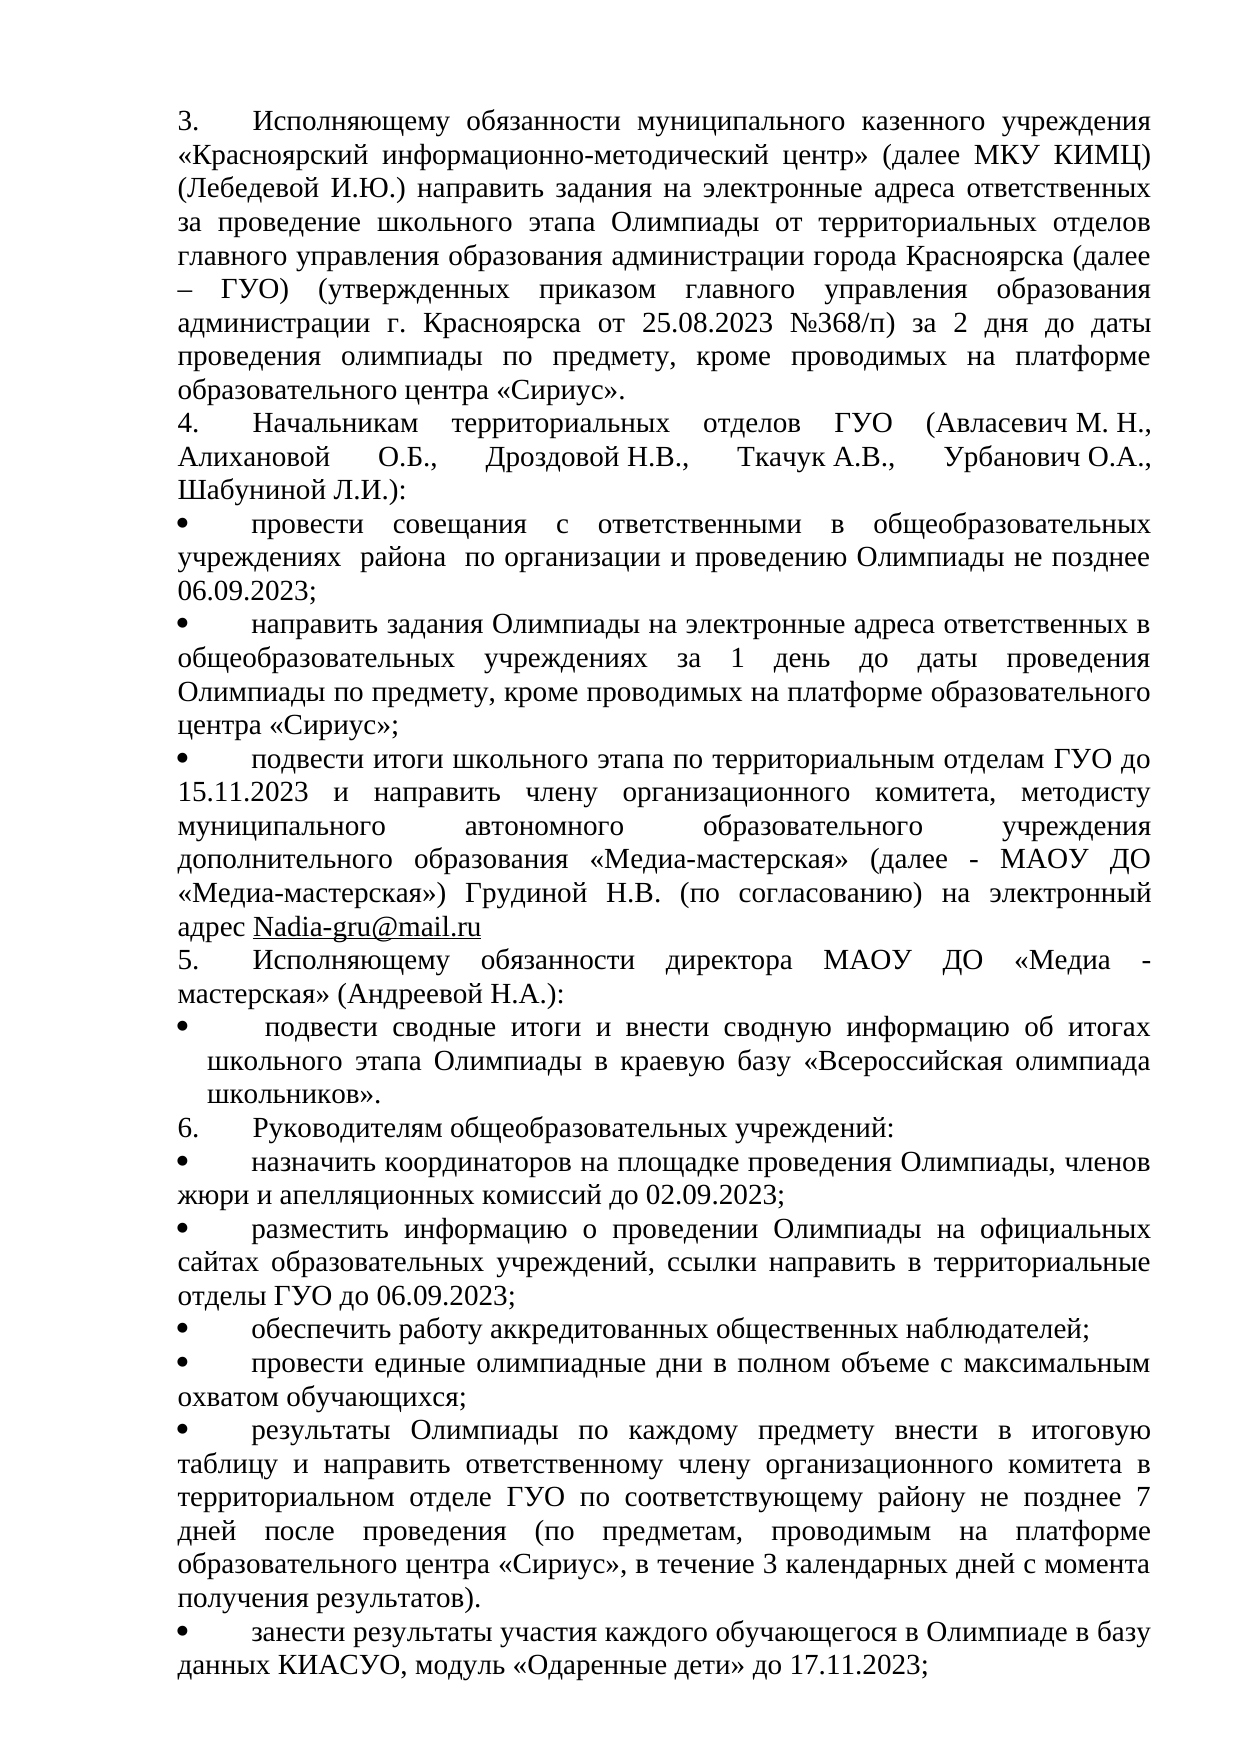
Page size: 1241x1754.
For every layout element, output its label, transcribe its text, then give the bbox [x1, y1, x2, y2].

list подвести сводные итоги и внести сводную информацию об итогах школьного этапа Олимпиады в краевую базу «Всероссийская олимпиада школьников». [177, 1009, 1152, 1110]
list Исполняющему обязанности муниципального казенного учреждения «Красноярский информационно-методический центр» (далее МКУ КИМЦ) (Лебедевой И.Ю.) направить задания на электронные адреса ответственных за проведение школьного этапа Олимпиады от территориальных отделов главного управления образования администрации города Красноярска (далее – ГУО) (утвержденных приказом главного управления образования администрации г. Красноярска от 25.08.2023 №368/п) за 2 дня до даты проведения олимпиады по предмету, кроме проводимых на платформе образовательного центра «Сириус». [177, 103, 1152, 405]
list Начальникам территориальных отделов ГУО (Авласевич М. Н., Алихановой О.Б., Дроздовой Н.В., Ткачук А.В., Урбанович О.А., Шабуниной Л.И.): [177, 405, 1152, 506]
list Руководителям общеобразовательных учреждений: [177, 1110, 1152, 1144]
list результаты Олимпиады по каждому предмету внести в итоговую таблицу и направить ответственному члену организационного комитета в территориальном отделе ГУО по соответствующему району не позднее 7 дней после проведения (по предметам, проводимым на платформе образовательного центра «Сириус», в течение 3 календарных дней с момента получения результатов). [177, 1412, 1152, 1614]
list направить задания Олимпиады на электронные адреса ответственных в общеобразовательных учреждениях за 1 день до даты проведения Олимпиады по предмету, кроме проводимых на платформе образовательного центра «Сириус»; [177, 607, 1152, 741]
list Исполняющему обязанности директора МАОУ ДО «Медиа - мастерская» (Андреевой Н.А.): [177, 942, 1152, 1009]
list провести совещания с ответственными в общеобразовательных учреждениях района по организации и проведению Олимпиады не позднее 06.09.2023; [177, 506, 1152, 607]
list занести результаты участия каждого обучающегося в Олимпиаде в базу данных КИАСУО, модуль «Одаренные дети» до 17.11.2023; [177, 1614, 1152, 1681]
list разместить информацию о проведении Олимпиады на официальных сайтах образовательных учреждений, ссылки направить в территориальные отделы ГУО до 06.09.2023; [177, 1211, 1152, 1312]
list обеспечить работу аккредитованных общественных наблюдателей; [177, 1312, 1152, 1345]
list назначить координаторов на площадке проведения Олимпиады, членов жюри и апелляционных комиссий до 02.09.2023; [177, 1144, 1152, 1211]
list подвести итоги школьного этапа по территориальным отделам ГУО до 15.11.2023 и направить члену организационного комитета, методисту муниципального автономного образовательного учреждения дополнительного образования «Медиа-мастерская» (далее - МАОУ ДО «Медиа-мастерская») Грудиной Н.В. (по согласованию) на электронный адрес Nadia-gru@mail.ru [177, 741, 1152, 942]
list провести единые олимпиадные дни в полном объеме с максимальным охватом обучающихся; [177, 1345, 1152, 1412]
